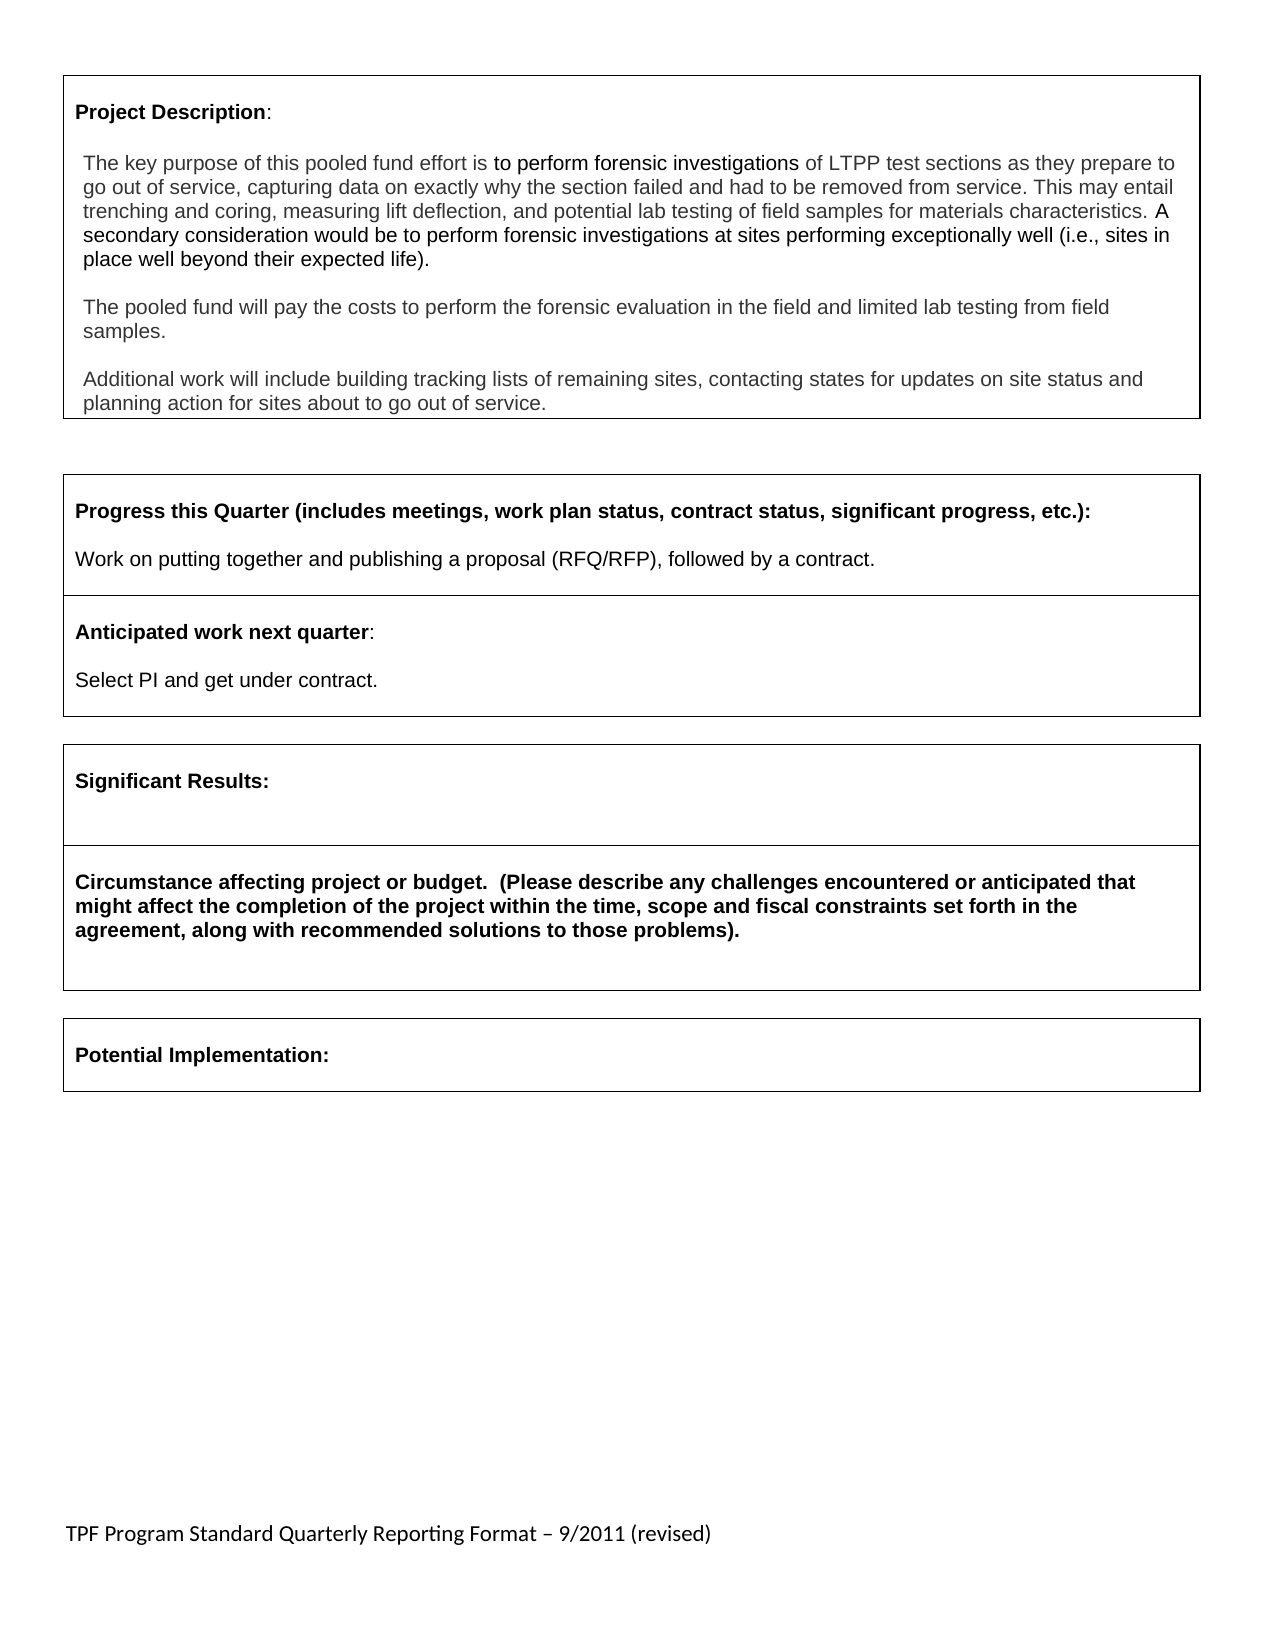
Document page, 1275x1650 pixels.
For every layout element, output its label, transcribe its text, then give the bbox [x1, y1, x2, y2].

table_header Potential Implementation: [64, 1019, 1199, 1091]
table_header Progress this Quarter (includes meetings, work plan status, contract status, significant progress, etc.): Work on putting together and publishing a proposal (RFQ/RFP), followed by a contract. [64, 475, 1199, 595]
table_header Significant Results: [64, 745, 1199, 845]
table_cell Anticipated work next quarter: Select PI and get under contract. [64, 596, 1199, 716]
table_header Project Description: [64, 76, 1199, 418]
table_cell Circumstance affecting project or budget. (Please describe any challenges encountered or anticipated that might affect the completion of the project within the time, scope and fiscal constraints set forth in the agreement, along with recommended solutions to those problems). [64, 846, 1199, 990]
